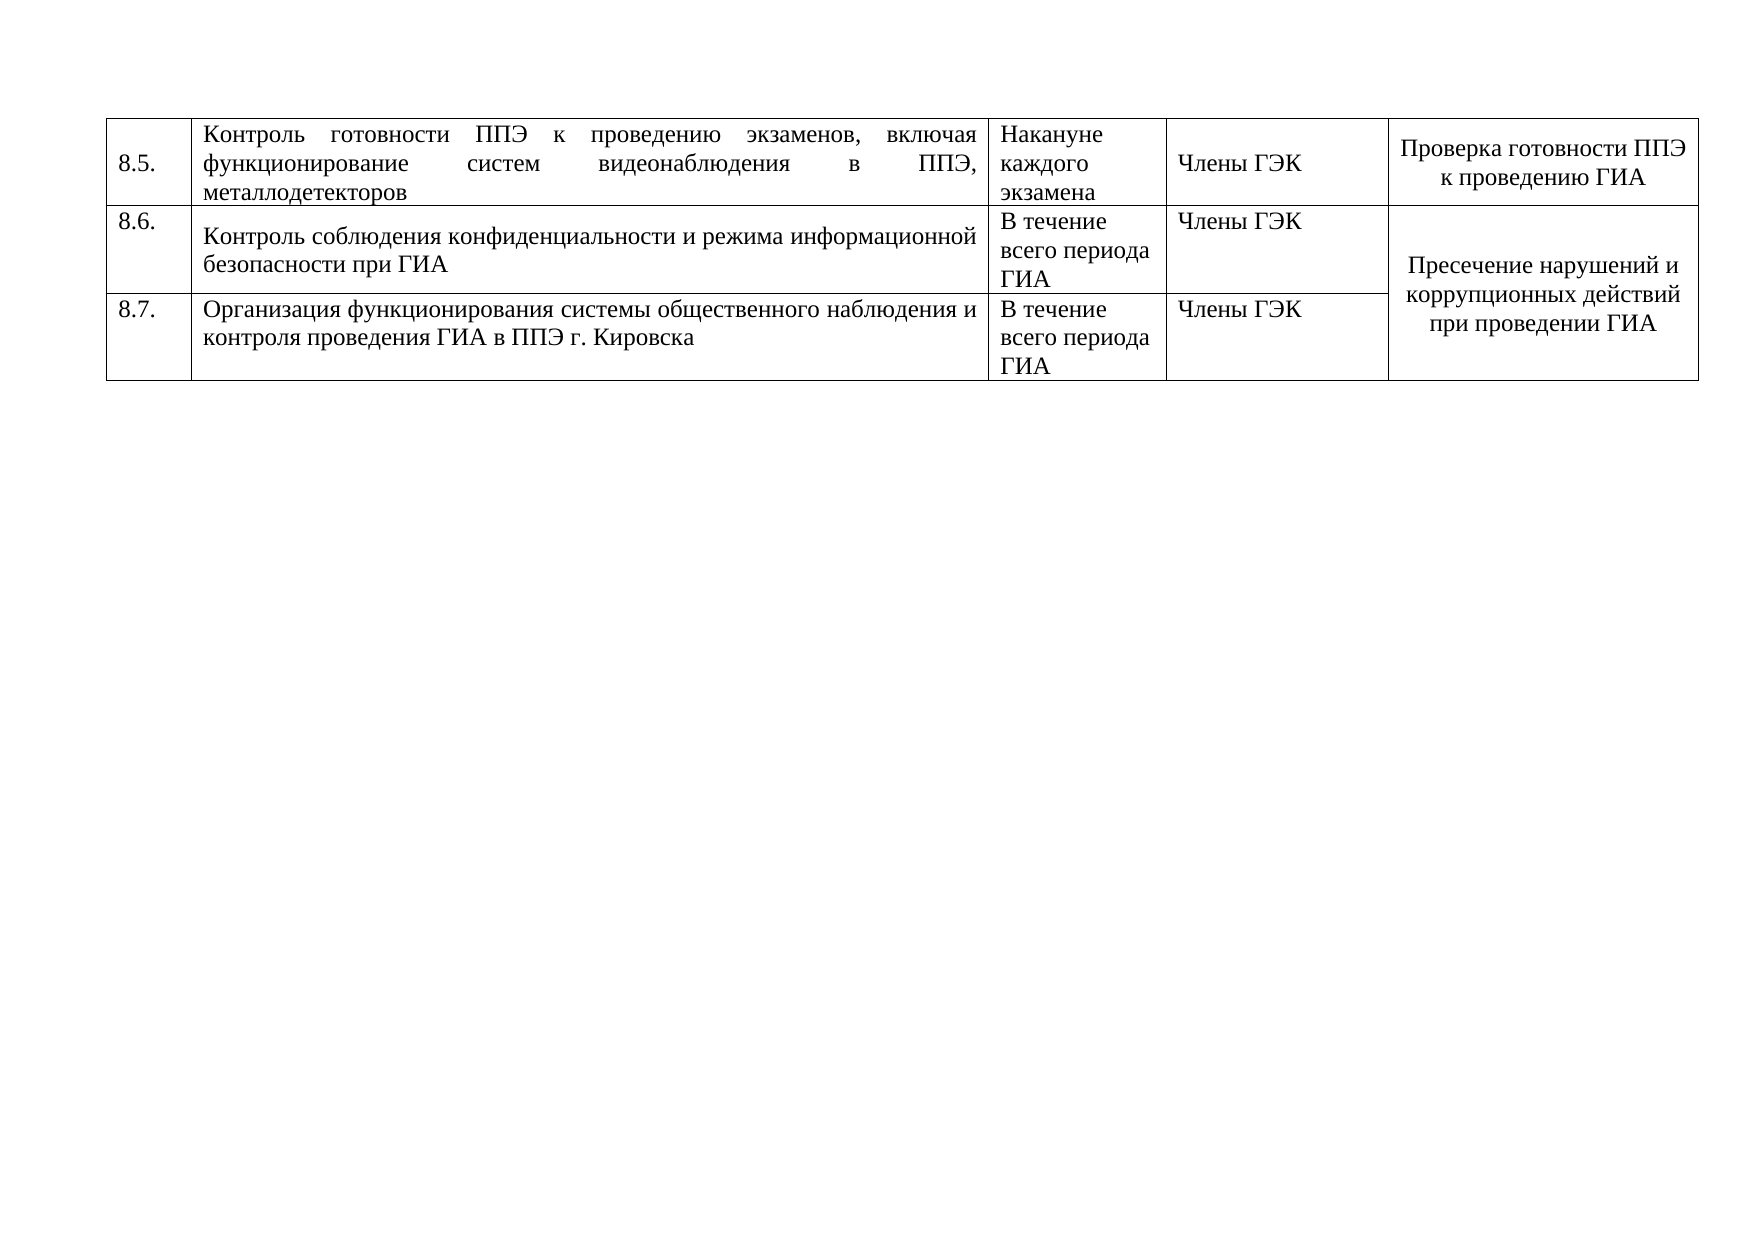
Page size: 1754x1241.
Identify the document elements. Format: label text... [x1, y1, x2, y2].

table_cell Контроль соблюдения конфиденциальности и режима информационной безопасности при ГИА [192, 206, 988, 293]
table_cell Члены ГЭК [1167, 119, 1388, 205]
table_cell Организация функционирования системы общественного наблюдения и контроля проведения ГИА в ППЭ г. Кировска [192, 294, 988, 380]
table_cell Контроль готовности ППЭ к проведению экзаменов, включая функционирование систем видеонаблюдения в ППЭ, металлодетекторов [192, 119, 988, 205]
table_cell Члены ГЭК [1167, 294, 1388, 380]
table_cell 8.7. [107, 294, 191, 380]
table_cell Накануне каждого экзамена [989, 119, 1166, 205]
table_cell В течение всего периода ГИА [989, 294, 1166, 380]
table_cell В течение всего периода ГИА [989, 206, 1166, 293]
table_cell 8.5. [107, 119, 191, 205]
table_cell Проверка готовности ППЭ к проведению ГИА [1389, 119, 1698, 205]
table_cell Пресечение нарушений и коррупционных действий при проведении ГИА [1389, 206, 1698, 380]
table_cell 8.6. [107, 206, 191, 293]
table_cell Члены ГЭК [1167, 206, 1388, 293]
